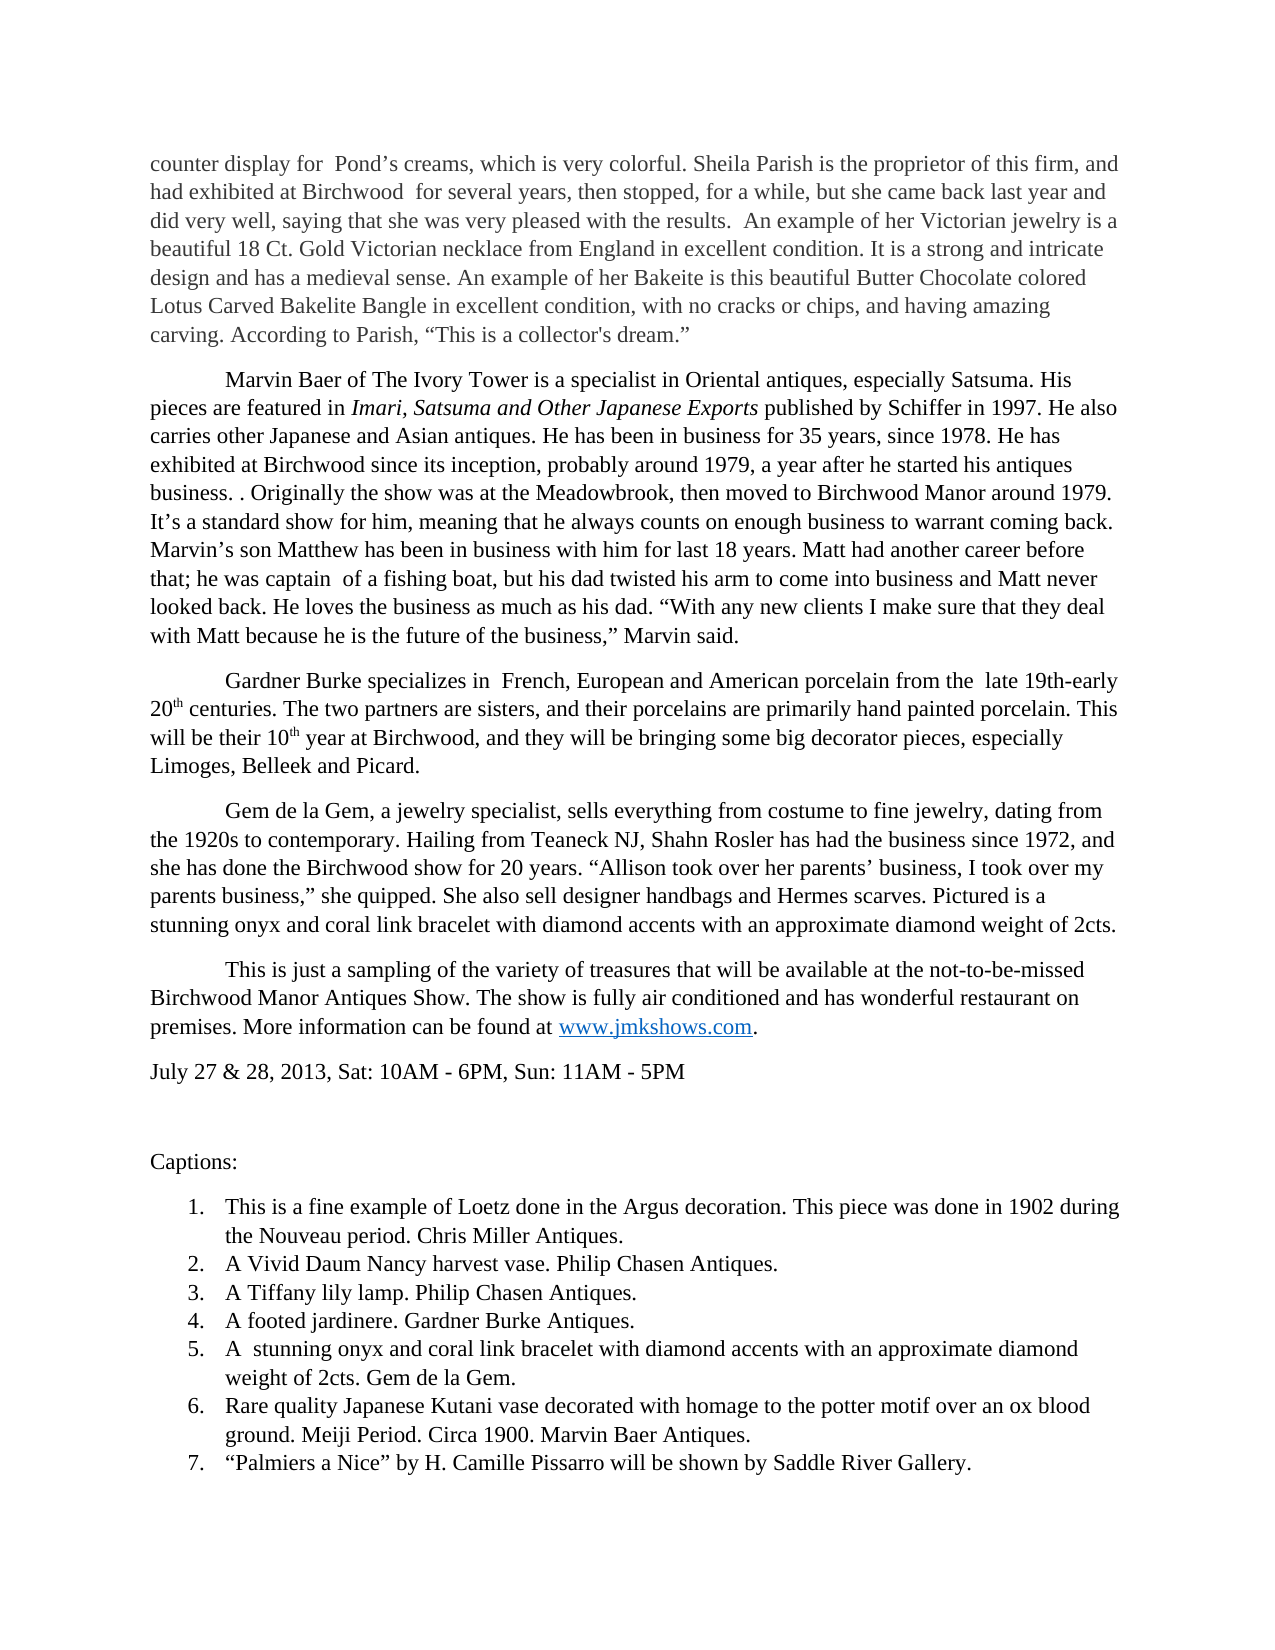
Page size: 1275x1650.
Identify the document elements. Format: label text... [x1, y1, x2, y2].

list A Vivid Daum Nancy harvest vase. Philip Chasen Antiques. [187, 1250, 1125, 1277]
text Gardner Burke specializes in French, European and American porcelain from the late 19th-early 20th centuries. The two partners are sisters, and their porcelains are primarily hand painted porcelain. This will be their 10th year at Birchwood, and they will be bringing some big decorator pieces, especially Limoges, Belleek and Picard. [150, 667, 1125, 778]
list Rare quality Japanese Kutani vase decorated with homage to the potter motif over an ox blood ground. Meiji Period. Circa 1900. Marvin Baer Antiques. [187, 1392, 1125, 1447]
list A Tiffany lily lamp. Philip Chasen Antiques. [187, 1279, 1125, 1305]
text Marvin Baer of The Ivory Tower is a specialist in Oriental antiques, especially Satsuma. His pieces are featured in Imari, Satsuma and Other Japanese Exports published by Schiffer in 1997. He also carries other Japanese and Asian antiques. He has been in business for 35 years, since 1978. He has exhibited at Birchwood since its inception, probably around 1979, a year after he started his antiques business. . Originally the show was at the Meadowbrook, then moved to Birchwood Manor around 1979. It’s a standard show for him, meaning that he always counts on enough business to warrant coming back. Marvin’s son Matthew has been in business with him for last 18 years. Matt had another career before that; he was captain of a fishing boat, but his dad twisted his arm to come into business and Matt never looked back. He loves the business as much as his dad. “With any new clients I make sure that they deal with Matt because he is the future of the business,” Marvin said. [150, 366, 1125, 648]
list A footed jardinere. Gardner Burke Antiques. [187, 1307, 1125, 1333]
text Captions: [150, 1148, 1125, 1174]
text July 27 & 28, 2013, Sat: 10AM - 6PM, Sun: 11AM - 5PM [150, 1058, 1125, 1084]
text Gem de la Gem, a jewelry specialist, sells everything from costume to fine jewelry, dating from the 1920s to contemporary. Hailing from Teaneck NJ, Shahn Rosler has had the business since 1972, and she has done the Birchwood show for 20 years. “Allison took over her parents’ business, I took over my parents business,” she quipped. She also sell designer handbags and Hermes scarves. Pictured is a stunning onyx and coral link bracelet with diamond accents with an approximate diamond weight of 2cts. [150, 797, 1125, 937]
list A stunning onyx and coral link bracelet with diamond accents with an approximate diamond weight of 2cts. Gem de la Gem. [187, 1336, 1125, 1390]
list “Palmiers a Nice” by H. Camille Pissarro will be shown by Saddle River Gallery. [187, 1449, 1125, 1476]
text This is just a sampling of the variety of treasures that will be available at the not-to-be-missed Birchwood Manor Antiques Show. The show is fully air conditioned and has wonderful restaurant on premises. More information can be found at www.jmkshows.com. [150, 956, 1125, 1039]
list This is a fine example of Loetz done in the Argus decoration. This piece was done in 1902 during the Nouveau period. Chris Miller Antiques. [187, 1193, 1125, 1248]
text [150, 150, 1125, 347]
